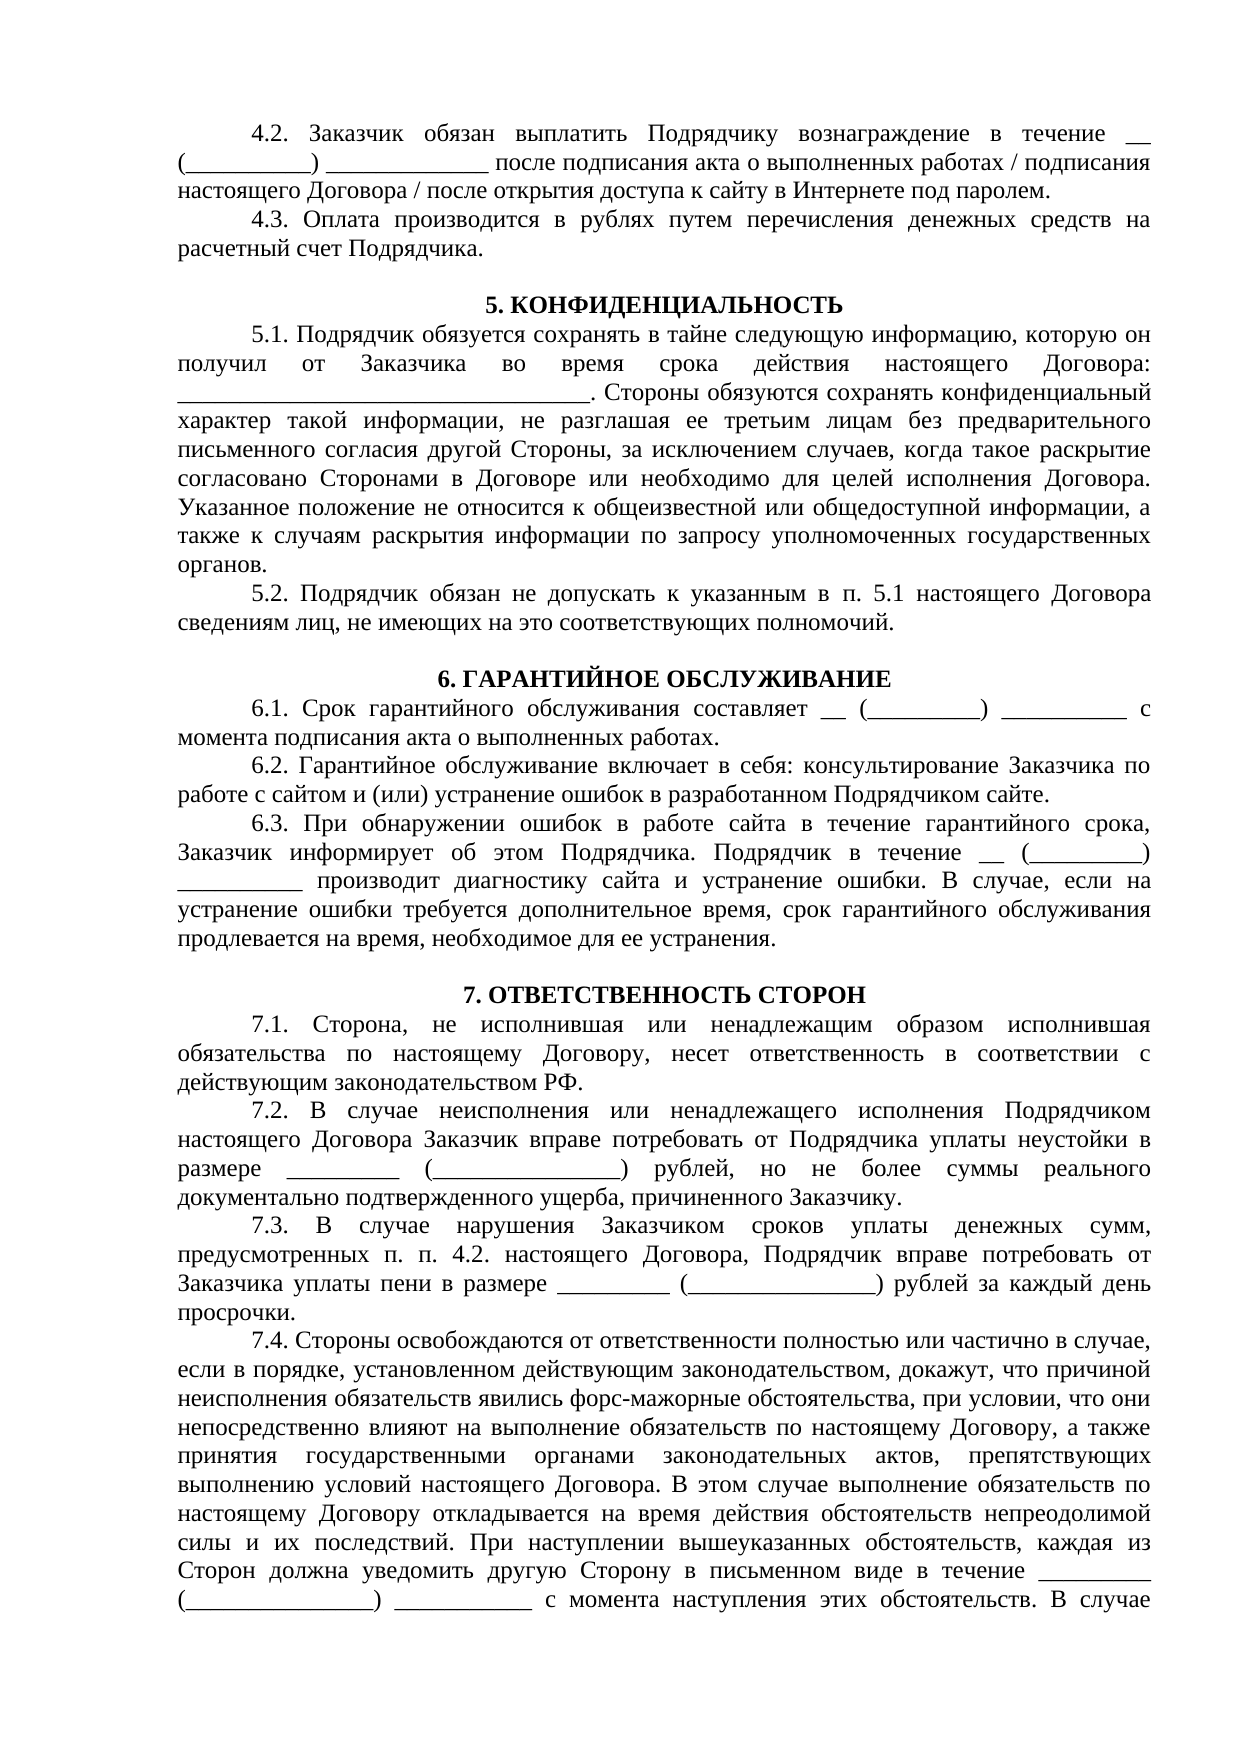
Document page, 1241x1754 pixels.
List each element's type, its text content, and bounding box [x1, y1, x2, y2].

text 7. ОТВЕТСТВЕННОСТЬ СТОРОН [177, 981, 1152, 1009]
text 6.1. Срок гарантийного обслуживания составляет __ (_________) __________ с момента подписания акта о выполненных работах. [177, 693, 1152, 751]
text 5. КОНФИДЕНЦИАЛЬНОСТЬ [177, 291, 1152, 319]
text 5.1. Подрядчик обязуется сохранять в тайне следующую информацию, которую он получил от Заказчика во время срока действия настоящего Договора: _________________________________. Стороны обязуются сохранять конфиденциальный характер такой информации, не разглашая ее третьим лицам без предварительного письменного согласия другой Стороны, за исключением случаев, когда такое раскрытие согласовано Сторонами в Договоре или необходимо для целей исполнения Договора. Указанное положение не относится к общеизвестной или общедоступной информации, а также к случаям раскрытия информации по запросу уполномоченных государственных органов. [177, 319, 1152, 578]
text 6.3. При обнаружении ошибок в работе сайта в течение гарантийного срока, Заказчик информирует об этом Подрядчика. Подрядчик в течение __ (_________) __________ производит диагностику сайта и устранение ошибки. В случае, если на устранение ошибки требуется дополнительное время, срок гарантийного обслуживания продлевается на время, необходимое для ее устранения. [177, 808, 1152, 952]
text 7.2. В случае неисполнения или ненадлежащего исполнения Подрядчиком настоящего Договора Заказчик вправе потребовать от Подрядчика уплаты неустойки в размере _________ (_______________) рублей, но не более суммы реального документально подтвержденного ущерба, причиненного Заказчику. [177, 1096, 1152, 1211]
text 5.2. Подрядчик обязан не допускать к указанным в п. 5.1 настоящего Договора сведениям лиц, не имеющих на это соответствующих полномочий. [177, 578, 1152, 636]
text 7.3. В случае нарушения Заказчиком сроков уплаты денежных сумм, предусмотренных п. п. 4.2. настоящего Договора, Подрядчик вправе потребовать от Заказчика уплаты пени в размере _________ (_______________) рублей за каждый день просрочки. [177, 1211, 1152, 1326]
text 4.2. Заказчик обязан выплатить Подрядчику вознаграждение в течение __ (__________) _____________ после подписания акта о выполненных работах / подписания настоящего Договора / после открытия доступа к сайту в Интернете под паролем. [177, 118, 1152, 204]
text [177, 1326, 1152, 1613]
text 7.1. Сторона, не исполнившая или ненадлежащим образом исполнившая обязательства по настоящему Договору, несет ответственность в соответствии с действующим законодательством РФ. [177, 1009, 1152, 1096]
text 6.2. Гарантийное обслуживание включает в себя: консультирование Заказчика по работе с сайтом и (или) устранение ошибок в разработанном Подрядчиком сайте. [177, 751, 1152, 808]
text 4.3. Оплата производится в рублях путем перечисления денежных средств на расчетный счет Подрядчика. [177, 204, 1152, 262]
text 6. ГАРАНТИЙНОЕ ОБСЛУЖИВАНИЕ [177, 664, 1152, 693]
